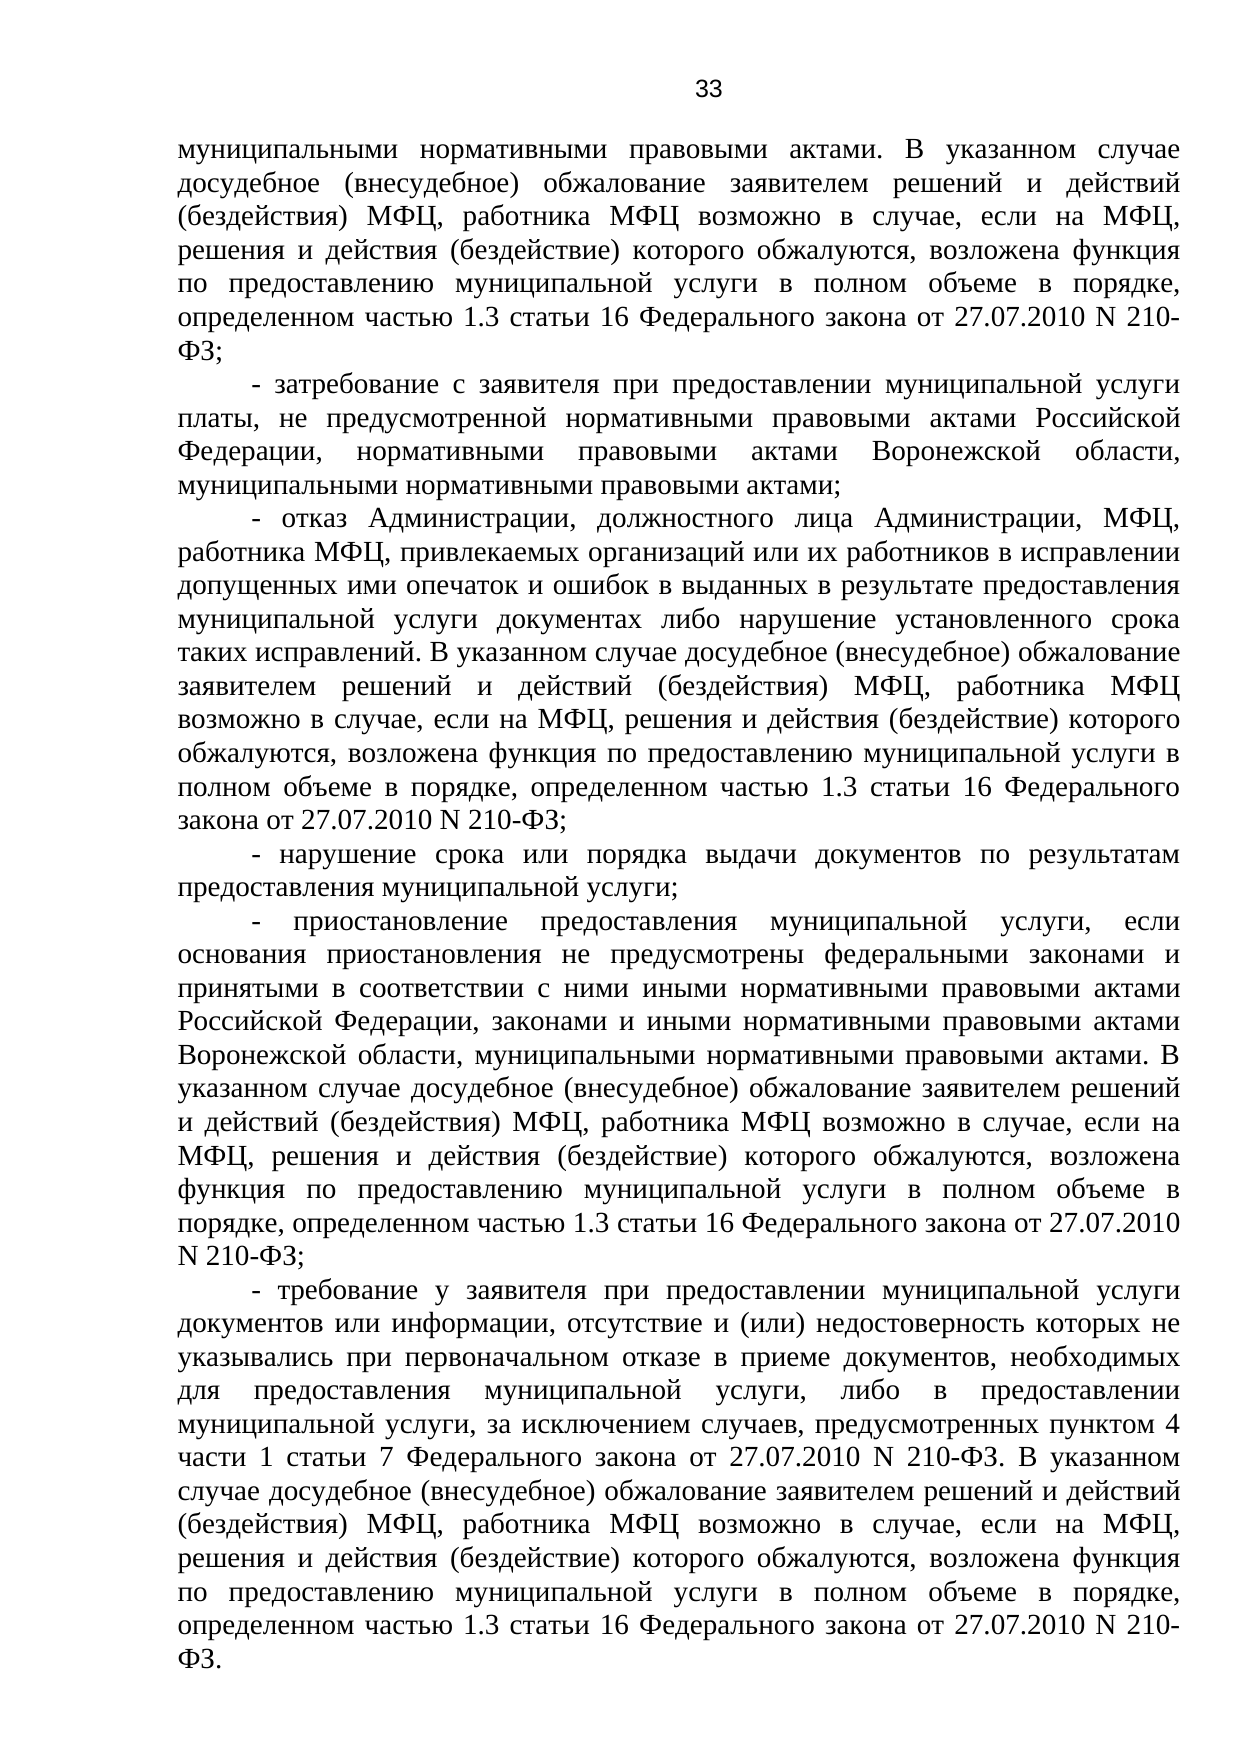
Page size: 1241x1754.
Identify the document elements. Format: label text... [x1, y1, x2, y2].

text - отказ Администрации, должностного лица Администрации, МФЦ, работника МФЦ, привлекаемых организаций или их работников в исправлении допущенных ими опечаток и ошибок в выданных в результате предоставления муниципальной услуги документах либо нарушение установленного срока таких исправлений. В указанном случае досудебное (внесудебное) обжалование заявителем решений и действий (бездействия) МФЦ, работника МФЦ возможно в случае, если на МФЦ, решения и действия (бездействие) которого обжалуются, возложена функция по предоставлению муниципальной услуги в полном объеме в порядке, определенном частью 1.3 статьи 16 Федерального закона от 27.07.2010 N 210-ФЗ; [177, 500, 1181, 836]
text - требование у заявителя при предоставлении муниципальной услуги документов или информации, отсутствие и (или) недостоверность которых не указывались при первоначальном отказе в приеме документов, необходимых для предоставления муниципальной услуги, либо в предоставлении муниципальной услуги, за исключением случаев, предусмотренных пунктом 4 части 1 статьи 7 Федерального закона от 27.07.2010 N 210-ФЗ. В указанном случае досудебное (внесудебное) обжалование заявителем решений и действий (бездействия) МФЦ, работника МФЦ возможно в случае, если на МФЦ, решения и действия (бездействие) которого обжалуются, возложена функция по предоставлению муниципальной услуги в полном объеме в порядке, определенном частью 1.3 статьи 16 Федерального закона от 27.07.2010 N 210-ФЗ. [177, 1272, 1181, 1674]
text - затребование с заявителя при предоставлении муниципальной услуги платы, не предусмотренной нормативными правовыми актами Российской Федерации, нормативными правовыми актами Воронежской области, муниципальными нормативными правовыми актами; [177, 366, 1181, 500]
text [177, 131, 1181, 366]
text - приостановление предоставления муниципальной услуги, если основания приостановления не предусмотрены федеральными законами и принятыми в соответствии с ними иными нормативными правовыми актами Российской Федерации, законами и иными нормативными правовыми актами Воронежской области, муниципальными нормативными правовыми актами. В указанном случае досудебное (внесудебное) обжалование заявителем решений и действий (бездействия) МФЦ, работника МФЦ возможно в случае, если на МФЦ, решения и действия (бездействие) которого обжалуются, возложена функция по предоставлению муниципальной услуги в полном объеме в порядке, определенном частью 1.3 статьи 16 Федерального закона от 27.07.2010 N 210-ФЗ; [177, 903, 1181, 1272]
text - нарушение срока или порядка выдачи документов по результатам предоставления муниципальной услуги; [177, 836, 1181, 903]
